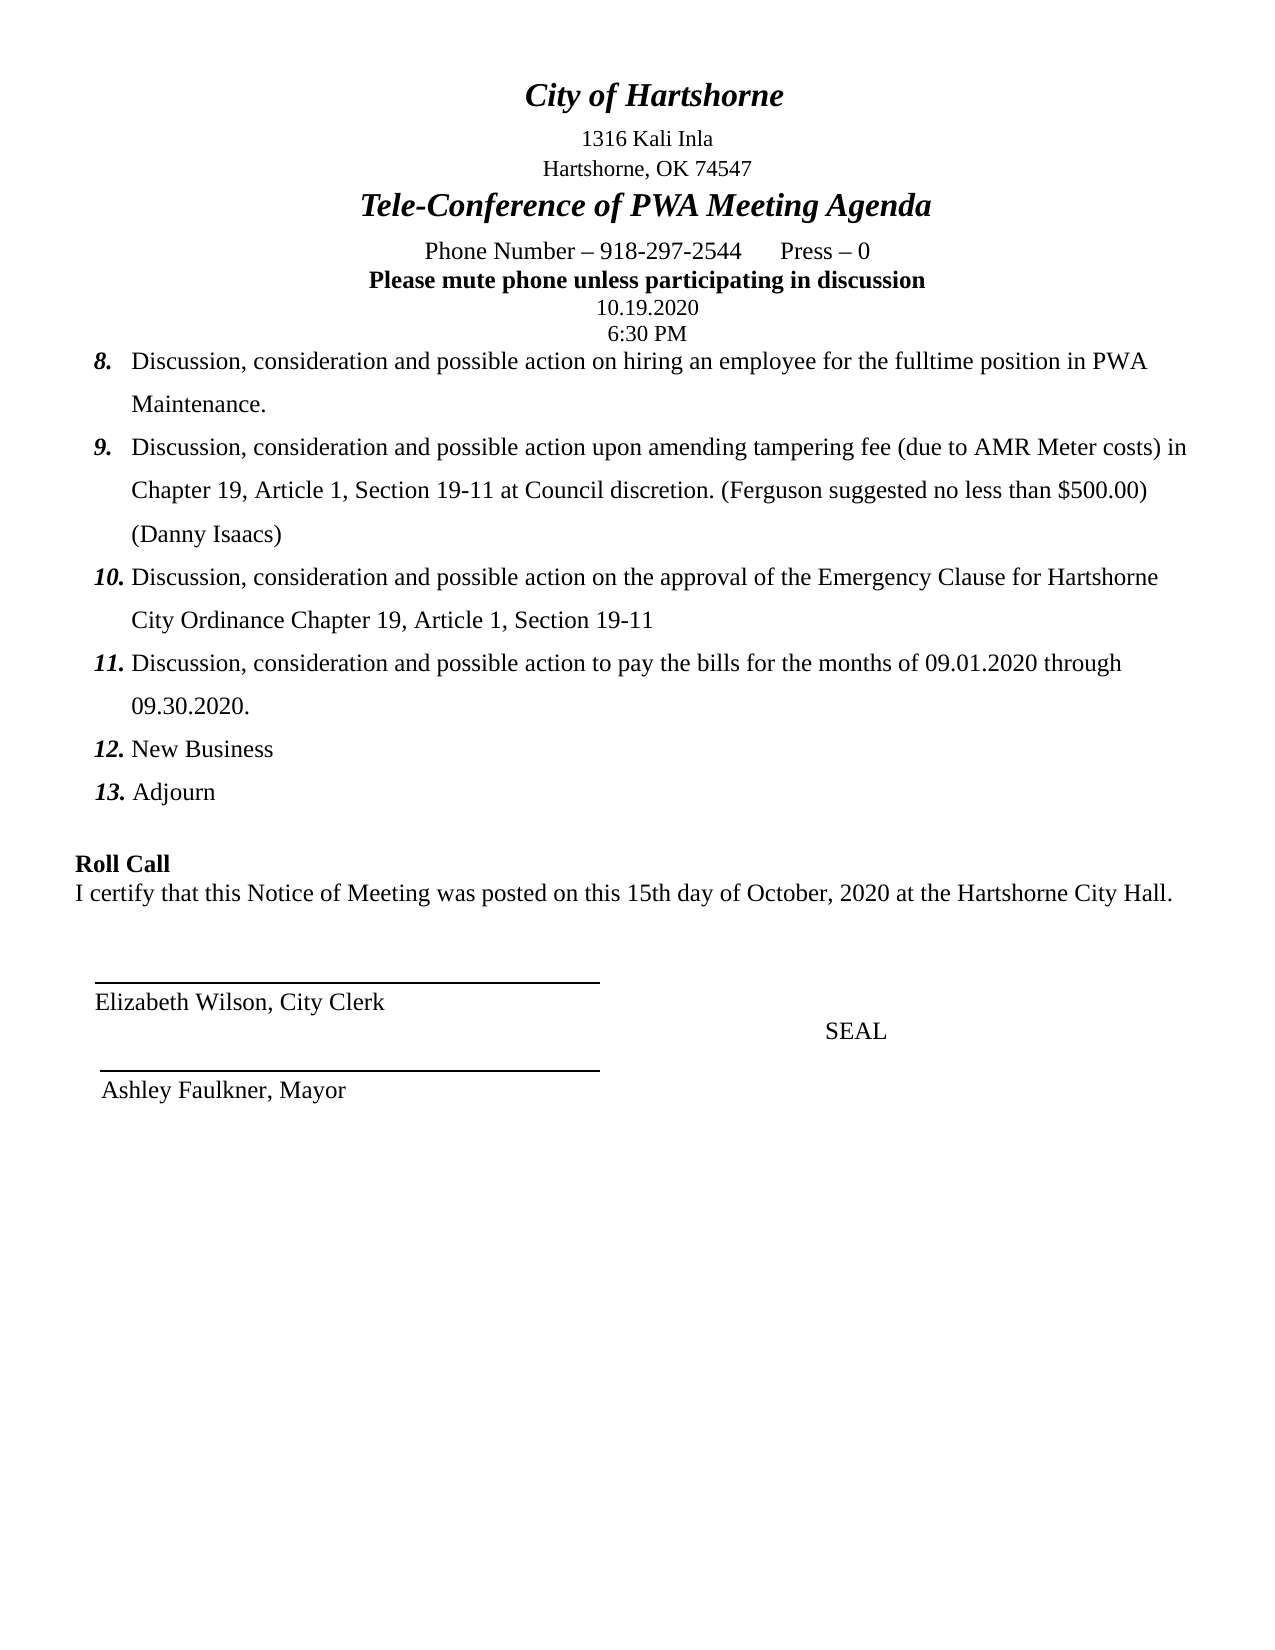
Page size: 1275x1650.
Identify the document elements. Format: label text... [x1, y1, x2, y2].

list Discussion, consideration and possible action upon amending tampering fee (due to AMR Meter costs) in Chapter 19, Article 1, Section 19-11 at Council discretion. (Ferguson suggested no less than $500.00) (Danny Isaacs) [94, 432, 1200, 547]
text Ashley Faulkner, Mayor [94, 1075, 1200, 1104]
list Discussion, consideration and possible action on hiring an employee for the fulltime position in PWA Maintenance. [94, 346, 1200, 418]
text Elizabeth Wilson, City Clerk [94, 987, 1200, 1016]
subtitle Roll Call [75, 849, 1200, 878]
list Discussion, consideration and possible action on the approval of the Emergency Clause for Hartshorne City Ordinance Chapter 19, Article 1, Section 19-11 [94, 562, 1200, 634]
list Adjourn [94, 777, 1200, 806]
list New Business [94, 734, 1200, 763]
list Discussion, consideration and possible action to pay the bills for the months of 09.01.2020 through 09.30.2020. [94, 648, 1200, 720]
text I certify that this Notice of Meeting was posted on this 15th day of October, 2020 at the Hartshorne City Hall. [75, 878, 1200, 907]
text SEAL [75, 1016, 1200, 1044]
